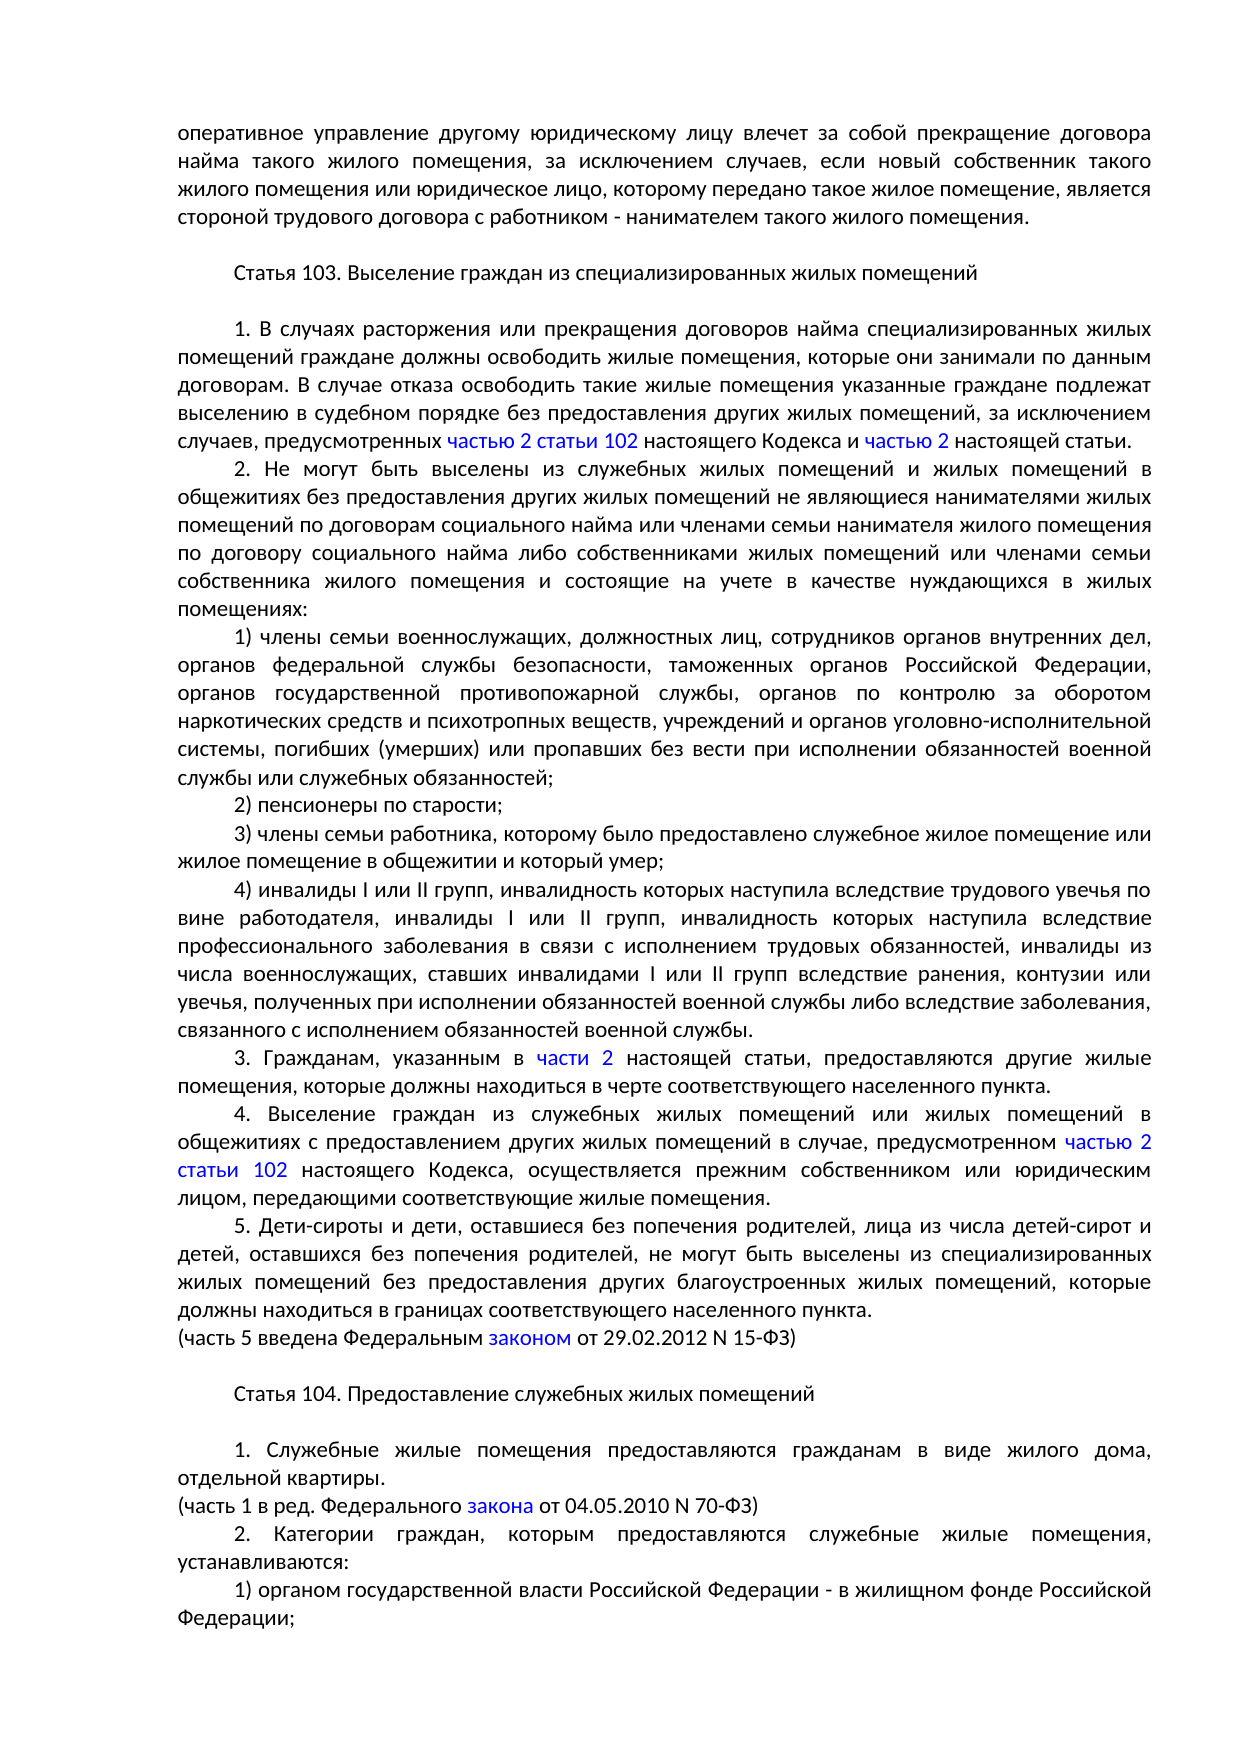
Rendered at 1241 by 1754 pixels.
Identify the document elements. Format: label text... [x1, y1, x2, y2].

text 5. Дети-сироты и дети, оставшиеся без попечения родителей, лица из числа детей-сирот и детей, оставшихся без попечения родителей, не могут быть выселены из специализированных жилых помещений без предоставления других благоустроенных жилых помещений, которые должны находиться в границах соответствующего населенного пункта. [177, 1211, 1152, 1323]
text 4. Выселение граждан из служебных жилых помещений или жилых помещений в общежитиях с предоставлением других жилых помещений в случае, предусмотренном частью 2 статьи 102 настоящего Кодекса, осуществляется прежним собственником или юридическим лицом, передающими соответствующие жилые помещения. [177, 1099, 1152, 1211]
text 2. Категории граждан, которым предоставляются служебные жилые помещения, устанавливаются: [177, 1519, 1152, 1575]
text Статья 103. Выселение граждан из специализированных жилых помещений [177, 258, 1152, 286]
text 2) пенсионеры по старости; [177, 791, 1152, 819]
text 1. Служебные жилые помещения предоставляются гражданам в виде жилого дома, отдельной квартиры. [177, 1435, 1152, 1491]
text Статья 104. Предоставление служебных жилых помещений [177, 1379, 1152, 1407]
text 1) члены семьи военнослужащих, должностных лиц, сотрудников органов внутренних дел, органов федеральной службы безопасности, таможенных органов Российской Федерации, органов государственной противопожарной службы, органов по контролю за оборотом наркотических средств и психотропных веществ, учреждений и органов уголовно-исполнительной системы, погибших (умерших) или пропавших без вести при исполнении обязанностей военной службы или служебных обязанностей; [177, 622, 1152, 791]
text 3. Гражданам, указанным в части 2 настоящей статьи, предоставляются другие жилые помещения, которые должны находиться в черте соответствующего населенного пункта. [177, 1043, 1152, 1099]
text (часть 5 введена Федеральным законом от 29.02.2012 N 15-ФЗ) [177, 1323, 1152, 1351]
text 2. Не могут быть выселены из служебных жилых помещений и жилых помещений в общежитиях без предоставления других жилых помещений не являющиеся нанимателями жилых помещений по договорам социального найма или членами семьи нанимателя жилого помещения по договору социального найма либо собственниками жилых помещений или членами семьи собственника жилого помещения и состоящие на учете в качестве нуждающихся в жилых помещениях: [177, 454, 1152, 622]
text 4) инвалиды I или II групп, инвалидность которых наступила вследствие трудового увечья по вине работодателя, инвалиды I или II групп, инвалидность которых наступила вследствие профессионального заболевания в связи с исполнением трудовых обязанностей, инвалиды из числа военнослужащих, ставших инвалидами I или II групп вследствие ранения, контузии или увечья, полученных при исполнении обязанностей военной службы либо вследствие заболевания, связанного с исполнением обязанностей военной службы. [177, 875, 1152, 1043]
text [177, 118, 1152, 230]
text (часть 1 в ред. Федерального закона от 04.05.2010 N 70-ФЗ) [177, 1491, 1152, 1519]
text 3) члены семьи работника, которому было предоставлено служебное жилое помещение или жилое помещение в общежитии и который умер; [177, 819, 1152, 875]
text 1. В случаях расторжения или прекращения договоров найма специализированных жилых помещений граждане должны освободить жилые помещения, которые они занимали по данным договорам. В случае отказа освободить такие жилые помещения указанные граждане подлежат выселению в судебном порядке без предоставления других жилых помещений, за исключением случаев, предусмотренных частью 2 статьи 102 настоящего Кодекса и частью 2 настоящей статьи. [177, 314, 1152, 454]
text 1) органом государственной власти Российской Федерации - в жилищном фонде Российской Федерации; [177, 1575, 1152, 1631]
